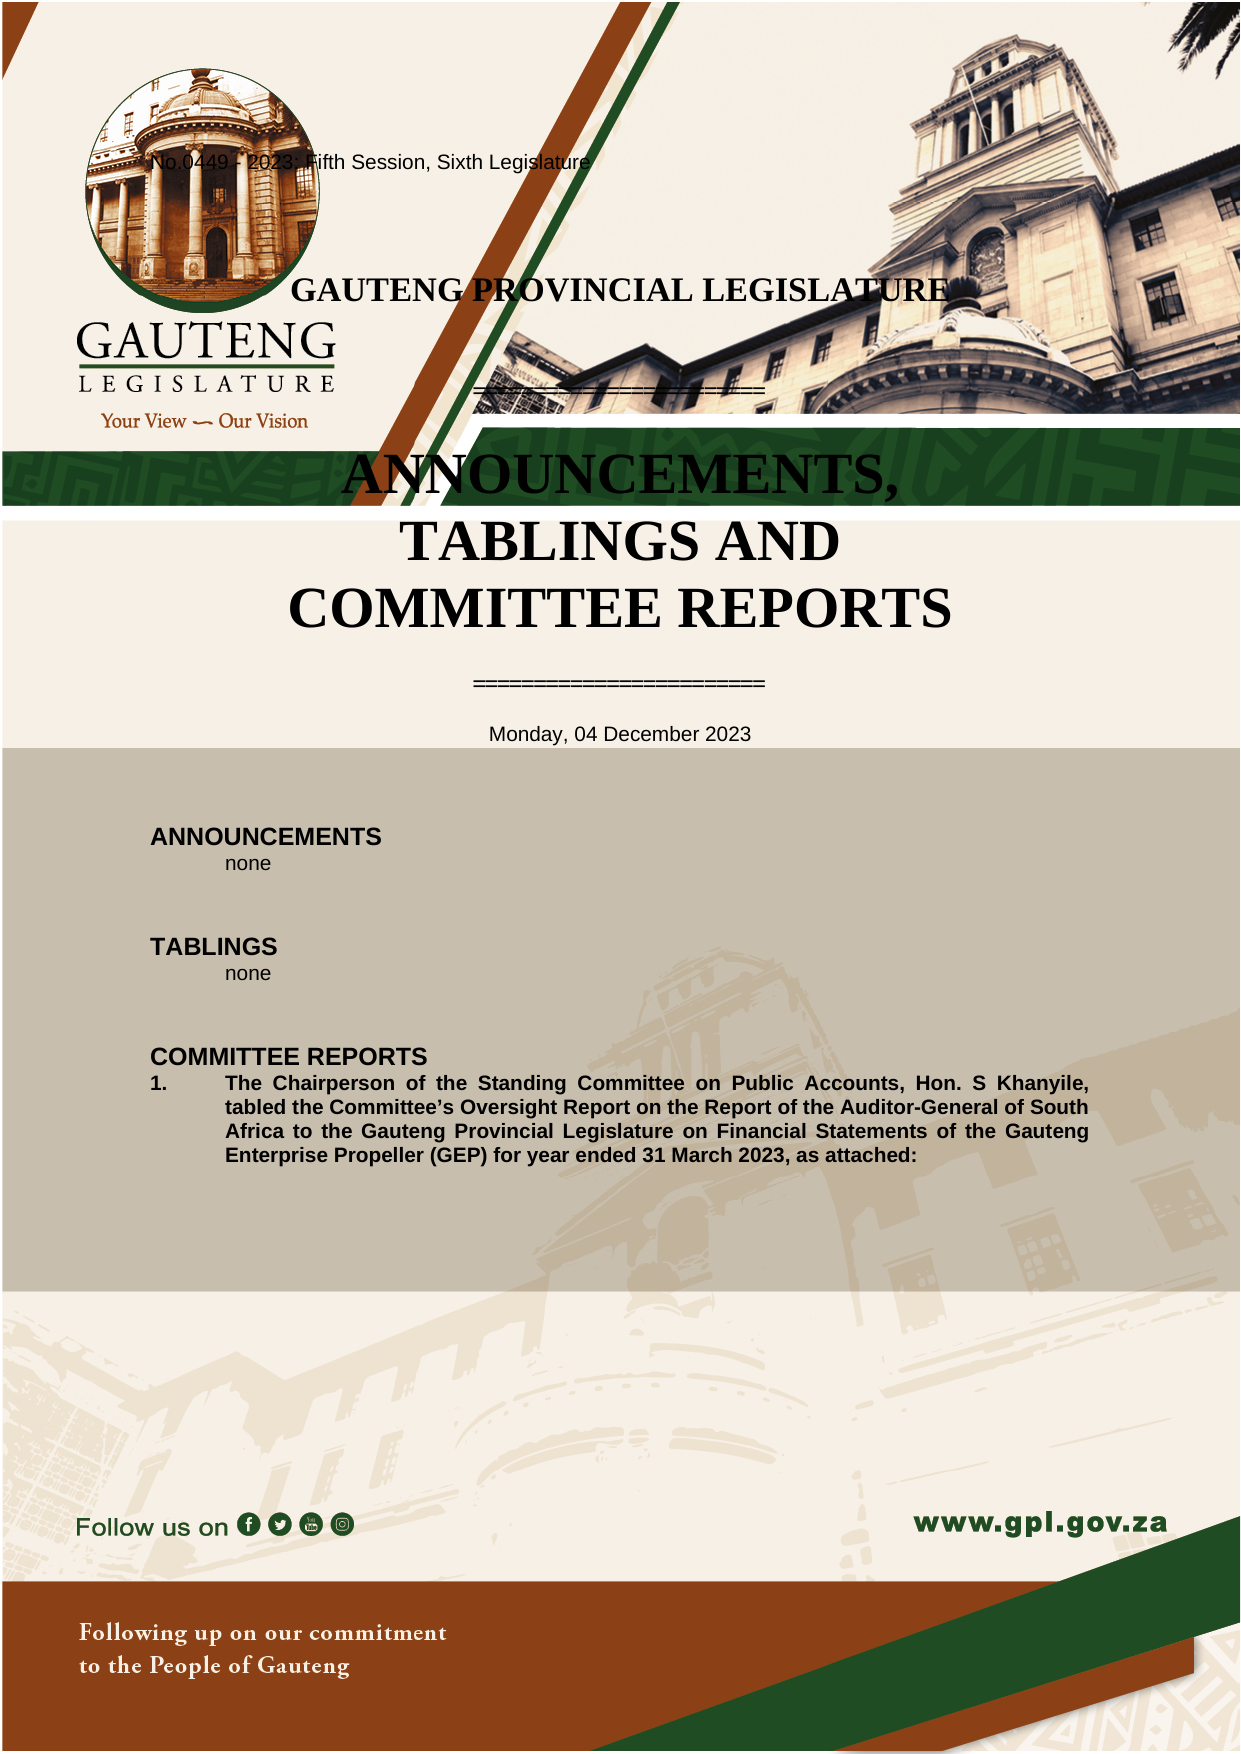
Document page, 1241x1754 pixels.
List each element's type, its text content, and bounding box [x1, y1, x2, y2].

text ======================== [150, 376, 1090, 405]
text TABLINGS [150, 932, 1090, 961]
text ANNOUNCEMENTS, [150, 439, 1090, 506]
text COMMITTEE REPORTS [150, 1042, 1090, 1071]
text none [150, 961, 1090, 985]
text TABLINGS AND [150, 506, 1090, 573]
text No.0449 - 2023: Fifth Session, Sixth Legislature [150, 150, 1090, 174]
text Monday, 04 December 2023 [150, 721, 1090, 745]
text GAUTENG PROVINCIAL LEGISLATURE [150, 270, 1090, 309]
picture [2, 2, 1241, 1754]
text COMMITTEE REPORTS [150, 573, 1090, 640]
text none [150, 851, 1162, 875]
text ======================== [150, 669, 1090, 697]
text 1. The Chairperson of the Standing Committee on Public Accounts, Hon. S Khanyile, tabled the Committee’s Oversight Report on the Report of the Auditor-General of South Africa to the Gauteng Provincial Legislature on Financial Statements of the Gauteng Enterprise Propeller (GEP) for year ended 31 March 2023, as attached: [150, 1071, 1090, 1167]
text ANNOUNCEMENTS [150, 822, 1090, 851]
